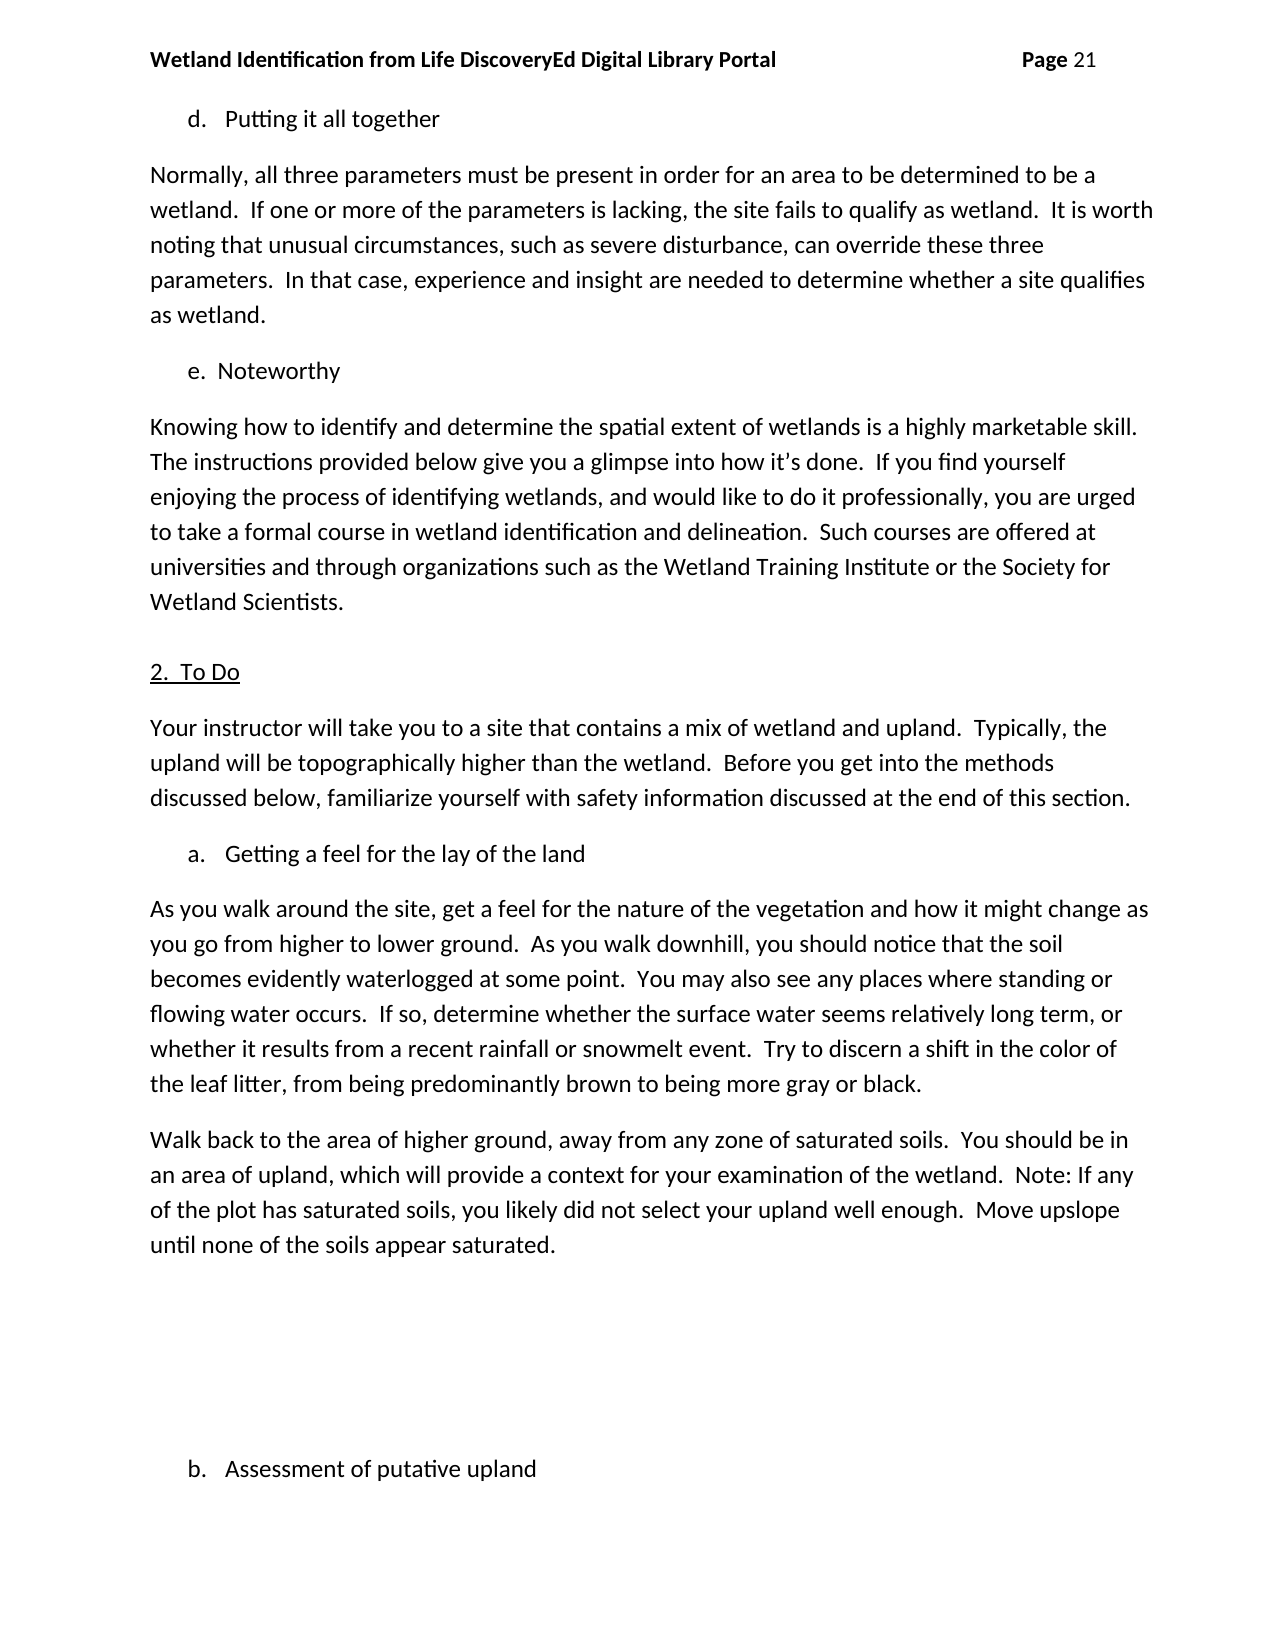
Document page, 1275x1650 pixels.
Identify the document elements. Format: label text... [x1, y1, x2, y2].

text Normally, all three parameters must be present in order for an area to be determined to be a wetland. If one or more of the parameters is lacking, the site fails to qualify as wetland. It is worth noting that unusual circumstances, such as severe disturbance, can override these three parameters. In that case, experience and insight are needed to determine whether a site qualifies as wetland. [150, 159, 1155, 330]
list Putting it all together [187, 103, 1155, 134]
list Assessment of putative upland [187, 1453, 1155, 1483]
text 2. To Do [150, 656, 1155, 687]
text Walk back to the area of higher ground, away from any zone of saturated soils. You should be in an area of upland, which will provide a context for your examination of the wetland. Note: If any of the plot has saturated soils, you likely did not select your upland well enough. Move upslope until none of the soils appear saturated. [150, 1124, 1155, 1260]
list Getting a feel for the lay of the land [187, 838, 1155, 868]
text As you walk around the site, get a feel for the nature of the vegetation and how it might change as you go from higher to lower ground. As you walk downhill, you should notice that the soil becomes evidently waterlogged at some point. You may also see any places where standing or flowing water occurs. If so, determine whether the surface water seems relatively long term, or whether it results from a recent rainfall or snowmelt event. Try to discern a shift in the color of the leaf litter, from being predominantly brown to being more gray or black. [150, 893, 1155, 1099]
text e. Noteworthy [150, 355, 1155, 386]
text Knowing how to identify and determine the spatial extent of wetlands is a highly marketable skill. The instructions provided below give you a glimpse into how it’s done. If you find yourself enjoying the process of identifying wetlands, and would like to do it professionally, you are urged to take a formal course in wetland identification and delineation. Such courses are offered at universities and through organizations such as the Wetland Training Institute or the Society for Wetland Scientists. [150, 411, 1155, 617]
text Your instructor will take you to a site that contains a mix of wetland and upland. Typically, the upland will be topographically higher than the wetland. Before you get into the methods discussed below, familiarize yourself with safety information discussed at the end of this section. [150, 712, 1155, 812]
